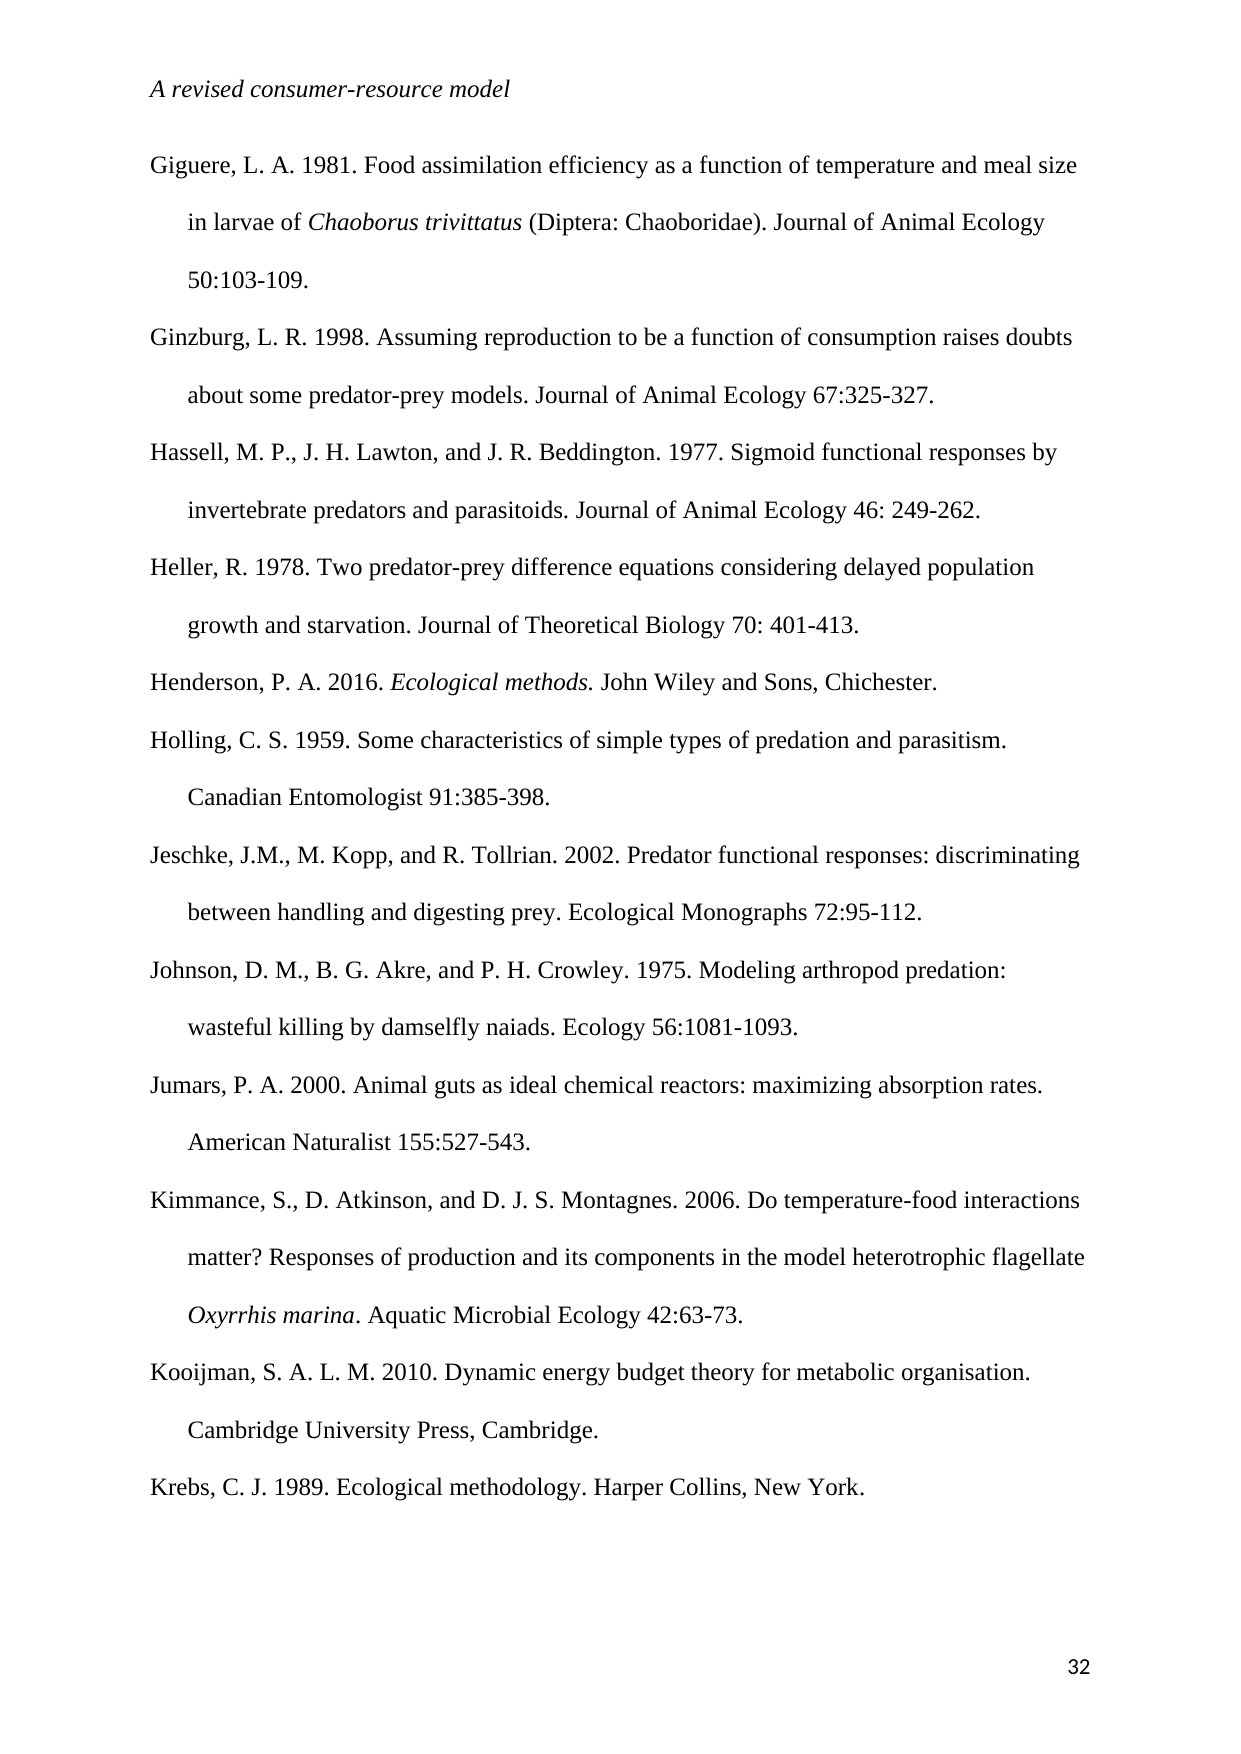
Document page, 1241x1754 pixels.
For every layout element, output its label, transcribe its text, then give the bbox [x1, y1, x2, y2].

text Kimmance, S., D. Atkinson, and D. J. S. Montagnes. 2006. Do temperature-food interactions matter? Responses of production and its components in the model heterotrophic flagellate Oxyrrhis marina. Aquatic Microbial Ecology 42:63-73. [150, 1185, 1090, 1329]
text Ginzburg, L. R. 1998. Assuming reproduction to be a function of consumption raises doubts about some predator-prey models. Journal of Animal Ecology 67:325-327. [150, 322, 1090, 409]
text Krebs, C. J. 1989. Ecological methodology. Harper Collins, New York. [150, 1472, 1090, 1501]
text Giguere, L. A. 1981. Food assimilation efficiency as a function of temperature and meal size in larvae of Chaoborus trivittatus (Diptera: Chaoboridae). Journal of Animal Ecology 50:103-109. [150, 150, 1090, 294]
text Holling, C. S. 1959. Some characteristics of simple types of predation and parasitism. Canadian Entomologist 91:385-398. [150, 725, 1090, 811]
text Heller, R. 1978. Two predator-prey difference equations considering delayed population growth and starvation. Journal of Theoretical Biology 70: 401-413. [150, 552, 1090, 639]
text Jumars, P. A. 2000. Animal guts as ideal chemical reactors: maximizing absorption rates. American Naturalist 155:527-543. [150, 1070, 1090, 1156]
text Johnson, D. M., B. G. Akre, and P. H. Crowley. 1975. Modeling arthropod predation: wasteful killing by damselfly naiads. Ecology 56:1081-1093. [150, 955, 1090, 1041]
text Kooijman, S. A. L. M. 2010. Dynamic energy budget theory for metabolic organisation. Cambridge University Press, Cambridge. [150, 1357, 1090, 1444]
text Hassell, M. P., J. H. Lawton, and J. R. Beddington. 1977. Sigmoid functional responses by invertebrate predators and parasitoids. Journal of Animal Ecology 46: 249-262. [150, 437, 1090, 524]
text Henderson, P. A. 2016. Ecological methods. John Wiley and Sons, Chichester. [150, 667, 1090, 696]
text Jeschke, J.M., M. Kopp, and R. Tollrian. 2002. Predator functional responses: discriminating between handling and digesting prey. Ecological Monographs 72:95-112. [150, 840, 1090, 926]
